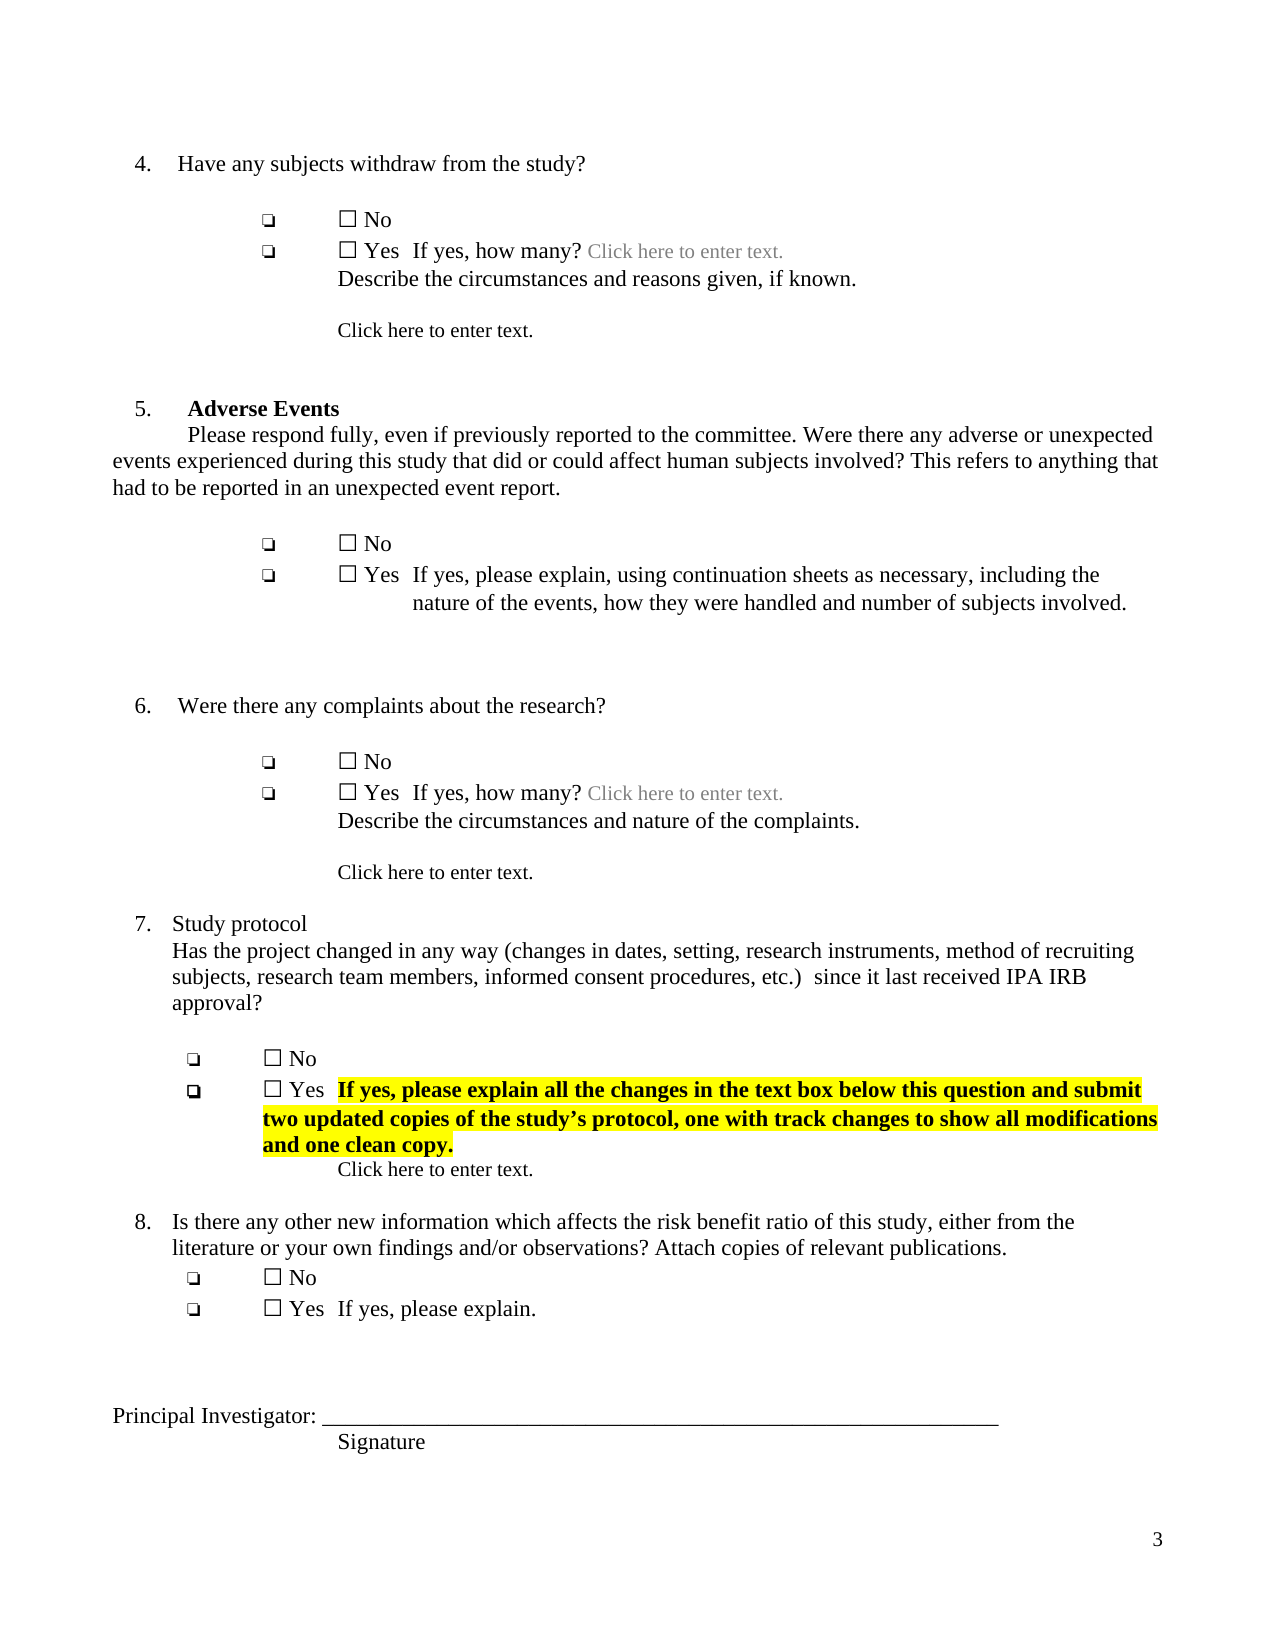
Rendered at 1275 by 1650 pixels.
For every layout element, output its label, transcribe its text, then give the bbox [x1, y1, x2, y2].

list Is there any other new information which affects the risk benefit ratio of this study, either from the literature or your own findings and/or observations? Attach copies of relevant publications. [134, 1208, 1162, 1261]
text Describe the circumstances and reasons given, if known. [262, 265, 1162, 292]
list No [262, 203, 1162, 234]
list Study protocol [134, 910, 1162, 937]
list Yes If yes, please explain all the changes in the text box below this question and submit two updated copies of the study’s protocol, one with track changes to show all modifications and one clean copy. [187, 1073, 1162, 1157]
list Yes If yes, please explain. [187, 1292, 1162, 1323]
text Please respond fully, even if previously reported to the committee. Were there any adverse or unexpected events experienced during this study that did or could affect human subjects involved? This refers to anything that had to be reported in an unexpected event report. [112, 421, 1162, 500]
text Signature [112, 1428, 1162, 1455]
text Yes If yes, how many? [187, 776, 1162, 807]
list No [187, 1261, 1162, 1292]
list Has the project changed in any way (changes in dates, setting, research instruments, method of recruiting subjects, research team members, informed consent procedures, etc.) since it last received IPA IRB approval? [172, 937, 1162, 1016]
list Yes If yes, how many? [262, 234, 1162, 265]
text No [187, 745, 1162, 776]
list Adverse Events [134, 395, 1162, 421]
text Describe the circumstances and nature of the complaints. [262, 807, 1162, 834]
list No [187, 1042, 1162, 1073]
list Have any subjects withdraw from the study? [134, 150, 1162, 176]
list Yes If yes, please explain, using continuation sheets as necessary, including the nature of the events, how they were handled and number of subjects involved. [262, 558, 1162, 639]
text Principal Investigator: ___________________________________________________________ [112, 1402, 1162, 1428]
list No [262, 526, 1162, 558]
list Were there any complaints about the research? [134, 692, 1162, 718]
